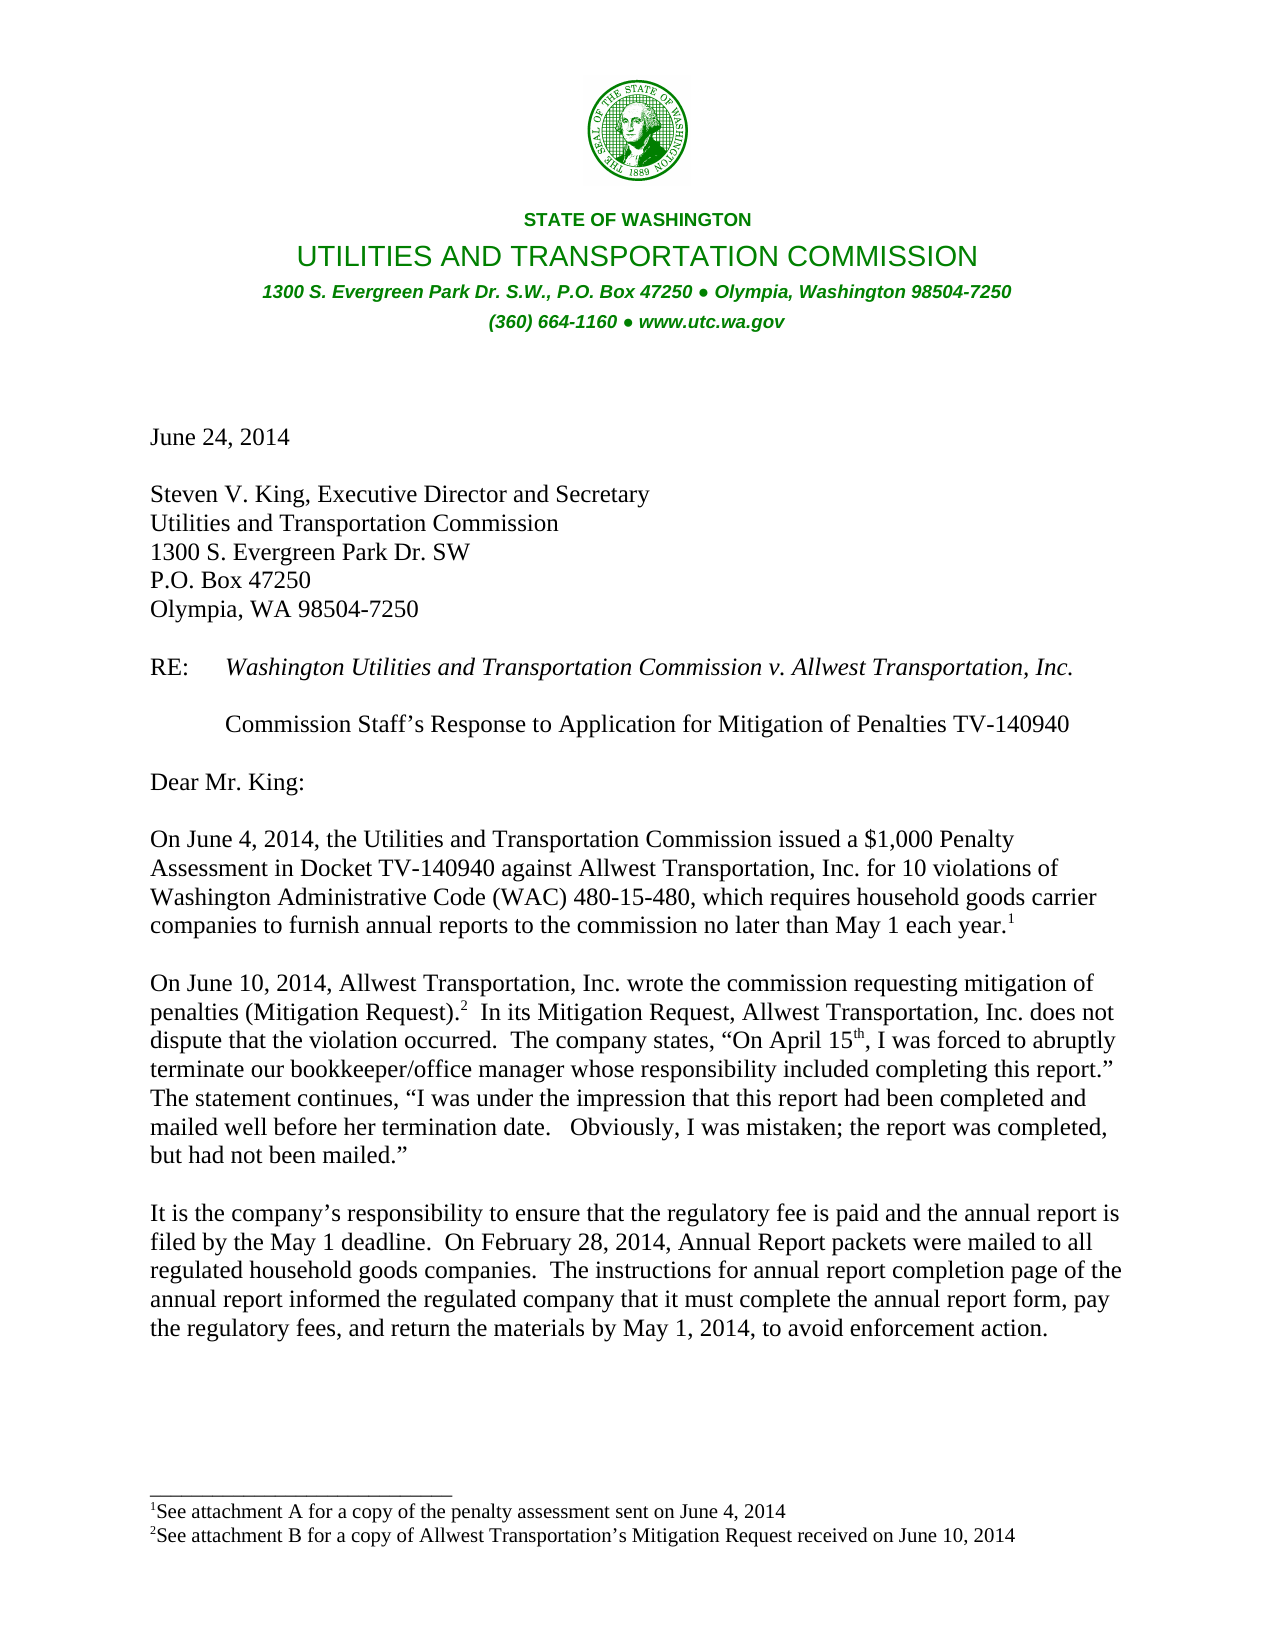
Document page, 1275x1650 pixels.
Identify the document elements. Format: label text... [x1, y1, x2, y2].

text Steven V. King, Executive Director and Secretary [150, 479, 1125, 508]
text Dear Mr. King: [150, 767, 1125, 795]
text On June 10, 2014, Allwest Transportation, Inc. wrote the commission requesting mitigation of penalties (Mitigation Request).2 In its Mitigation Request, Allwest Transportation, Inc. does not dispute that the violation occurred. The company states, “On April 15th, I was forced to abruptly terminate our bookkeeper/office manager whose responsibility included completing this report.” The statement continues, “I was under the impression that this report had been completed and mailed well before her termination date. Obviously, I was mistaken; the report was completed, but had not been mailed.” [150, 968, 1125, 1169]
text P.O. Box 47250 [150, 565, 1125, 594]
text It is the company’s responsibility to ensure that the regulatory fee is paid and the annual report is filed by the May 1 deadline. On February 28, 2014, Annual Report packets were mailed to all regulated household goods companies. The instructions for annual report completion page of the annual report informed the regulated company that it must complete the annual report form, pay the regulatory fees, and return the materials by May 1, 2014, to avoid enforcement action. [150, 1198, 1125, 1342]
text Commission Staff’s Response to Application for Mitigation of Penalties TV-140940 [150, 709, 1125, 738]
text On June 4, 2014, the Utilities and Transportation Commission issued a $1,000 Penalty Assessment in Docket TV-140940 against Allwest Transportation, Inc. for 10 violations of Washington Administrative Code (WAC) 480-15-480, which requires household goods carrier companies to furnish annual reports to the commission no later than May 1 each year.1 [150, 824, 1125, 939]
text Utilities and Transportation Commission [150, 508, 1125, 537]
text June 24, 2014 [150, 422, 1125, 450]
text RE: Washington Utilities and Transportation Commission v. Allwest Transportation, Inc. [150, 652, 1125, 680]
text 1300 S. Evergreen Park Dr. SW [150, 537, 1125, 565]
text Olympia, WA 98504-7250 [150, 594, 1125, 623]
